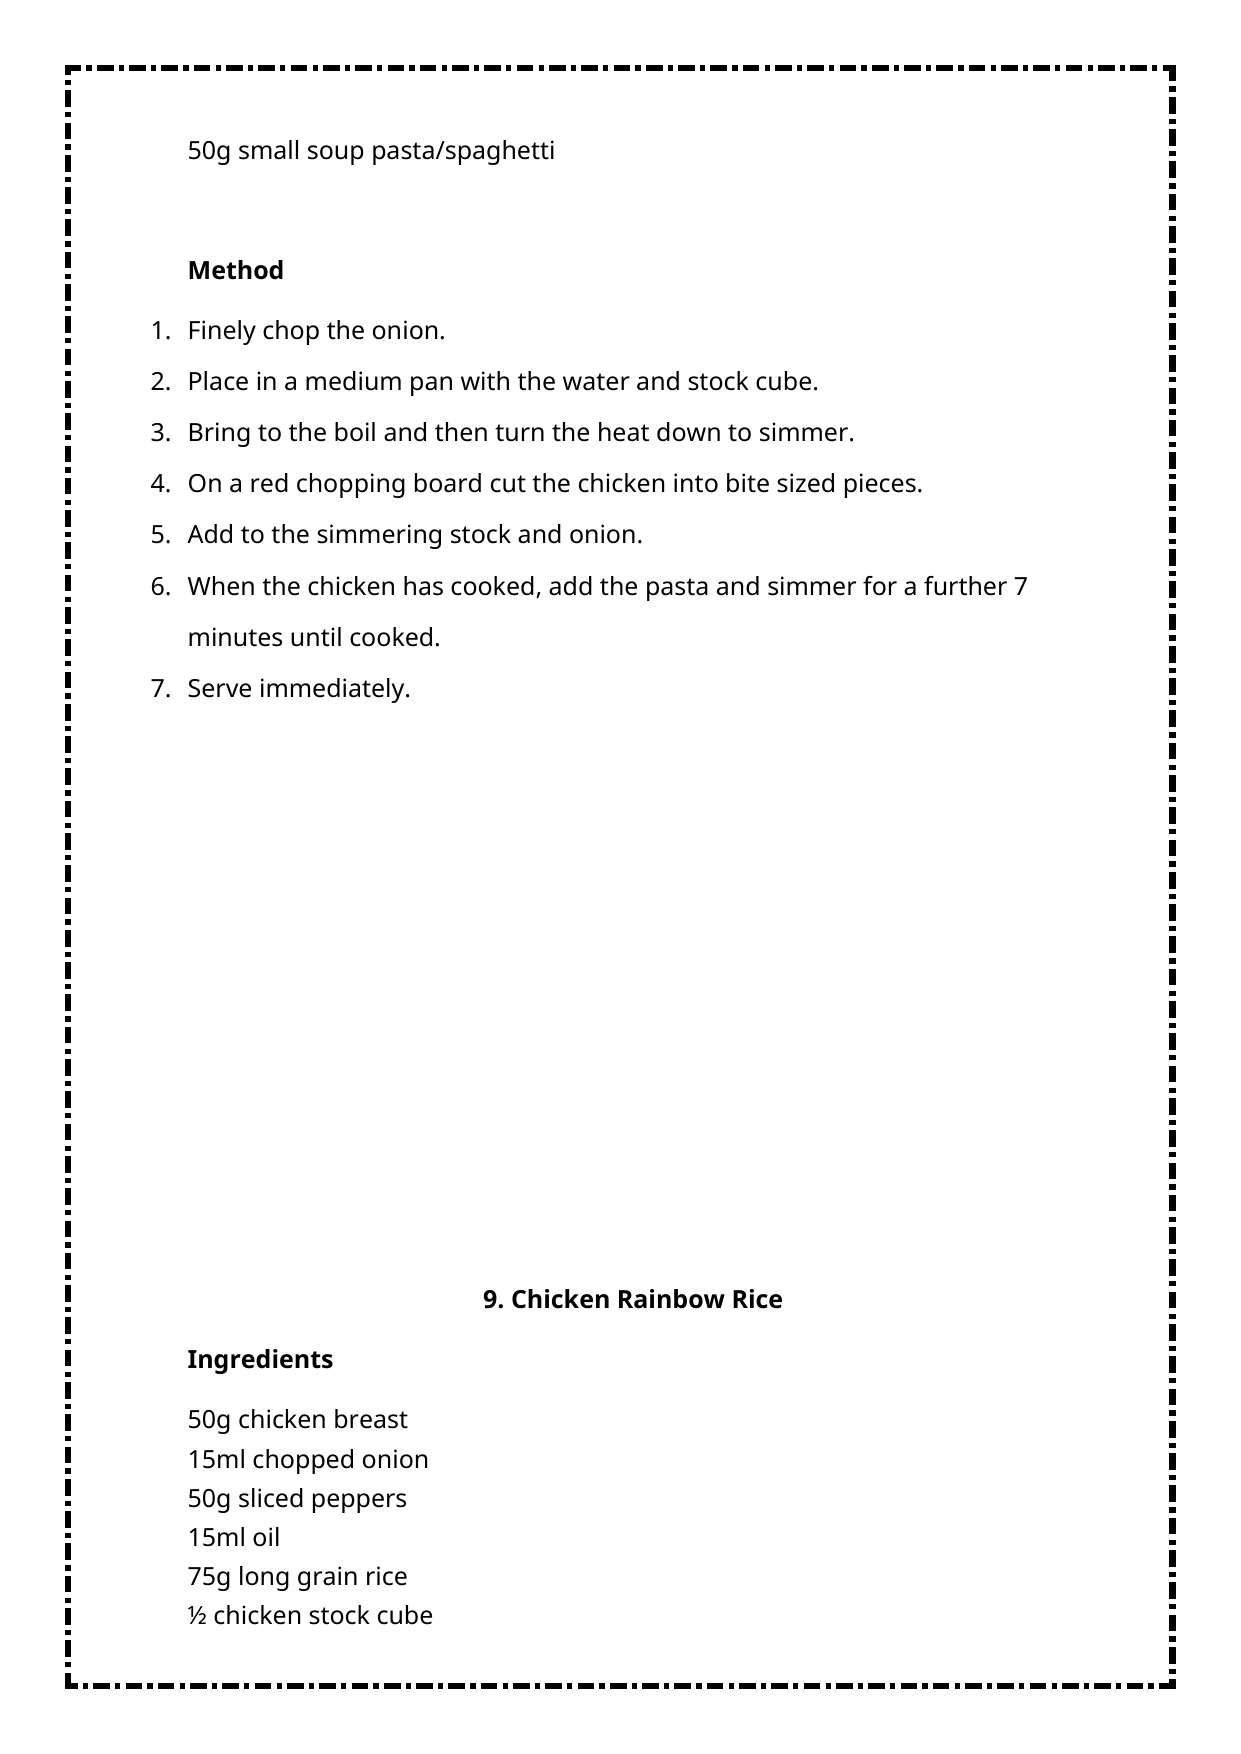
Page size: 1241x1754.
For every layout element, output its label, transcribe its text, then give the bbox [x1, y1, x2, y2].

list Place in a medium pan with the water and stock cube. [150, 364, 1053, 398]
text Method [187, 253, 1053, 287]
text 15ml oil [187, 1519, 1053, 1554]
text Ingredients [187, 1342, 1053, 1376]
text 15ml chopped onion [187, 1441, 1053, 1475]
text 50g sliced peppers [187, 1480, 1053, 1514]
text 75g long grain rice [187, 1559, 1053, 1593]
list Serve immediately. [150, 670, 1053, 704]
text 50g chicken breast [187, 1402, 1053, 1436]
list On a red chopping board cut the chicken into bite sized pieces. [150, 466, 1053, 500]
list Add to the simmering stock and onion. [150, 517, 1053, 551]
list Bring to the boil and then turn the heat down to simmer. [150, 415, 1053, 449]
list When the chicken has cooked, add the pasta and simmer for a further 7 minutes until cooked. [150, 568, 1053, 653]
text 50g small soup pasta/spaghetti [187, 133, 1053, 167]
list Finely chop the onion. [150, 313, 1053, 347]
text ½ chicken stock cube [187, 1598, 1053, 1632]
text 9. Chicken Rainbow Rice [483, 1282, 1053, 1316]
